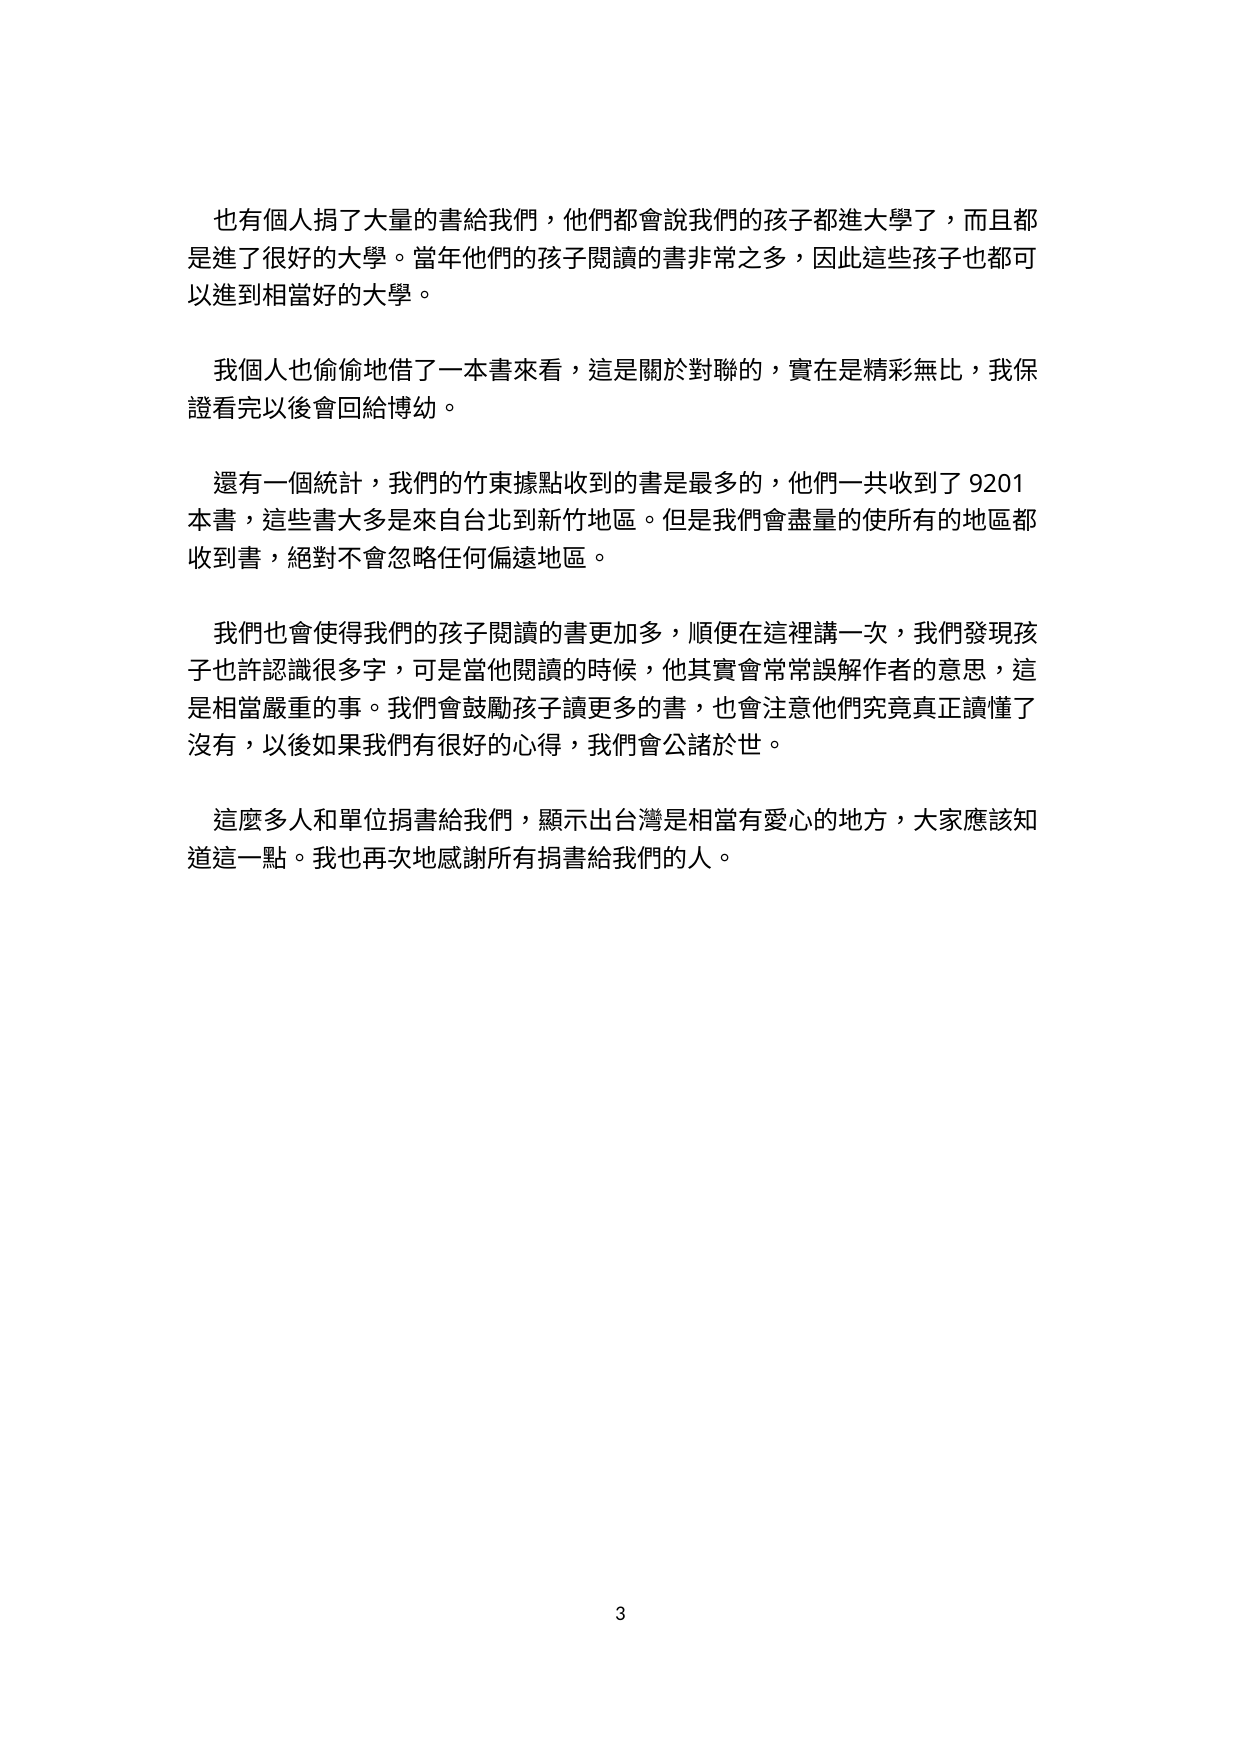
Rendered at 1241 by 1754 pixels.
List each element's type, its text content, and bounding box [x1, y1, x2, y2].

text 也有個人捐了大量的書給我們，他們都會說我們的孩子都進大學了，而且都是進了很好的大學。當年他們的孩子閱讀的書非常之多，因此這些孩子也都可以進到相當好的大學。 [187, 200, 1053, 312]
text 這麼多人和單位捐書給我們，顯示出台灣是相當有愛心的地方，大家應該知道這一點。我也再次地感謝所有捐書給我們的人。 [187, 800, 1053, 875]
text 我們也會使得我們的孩子閱讀的書更加多，順便在這裡講一次，我們發現孩子也許認識很多字，可是當他閱讀的時候，他其實會常常誤解作者的意思，這是相當嚴重的事。我們會鼓勵孩子讀更多的書，也會注意他們究竟真正讀懂了沒有，以後如果我們有很好的心得，我們會公諸於世。 [187, 612, 1053, 762]
text 我個人也偷偷地借了一本書來看，這是關於對聯的，實在是精彩無比，我保證看完以後會回給博幼。 [187, 350, 1053, 425]
text 還有一個統計，我們的竹東據點收到的書是最多的，他們一共收到了9201本書，這些書大多是來自台北到新竹地區。但是我們會盡量的使所有的地區都收到書，絕對不會忽略任何偏遠地區。 [187, 462, 1053, 575]
